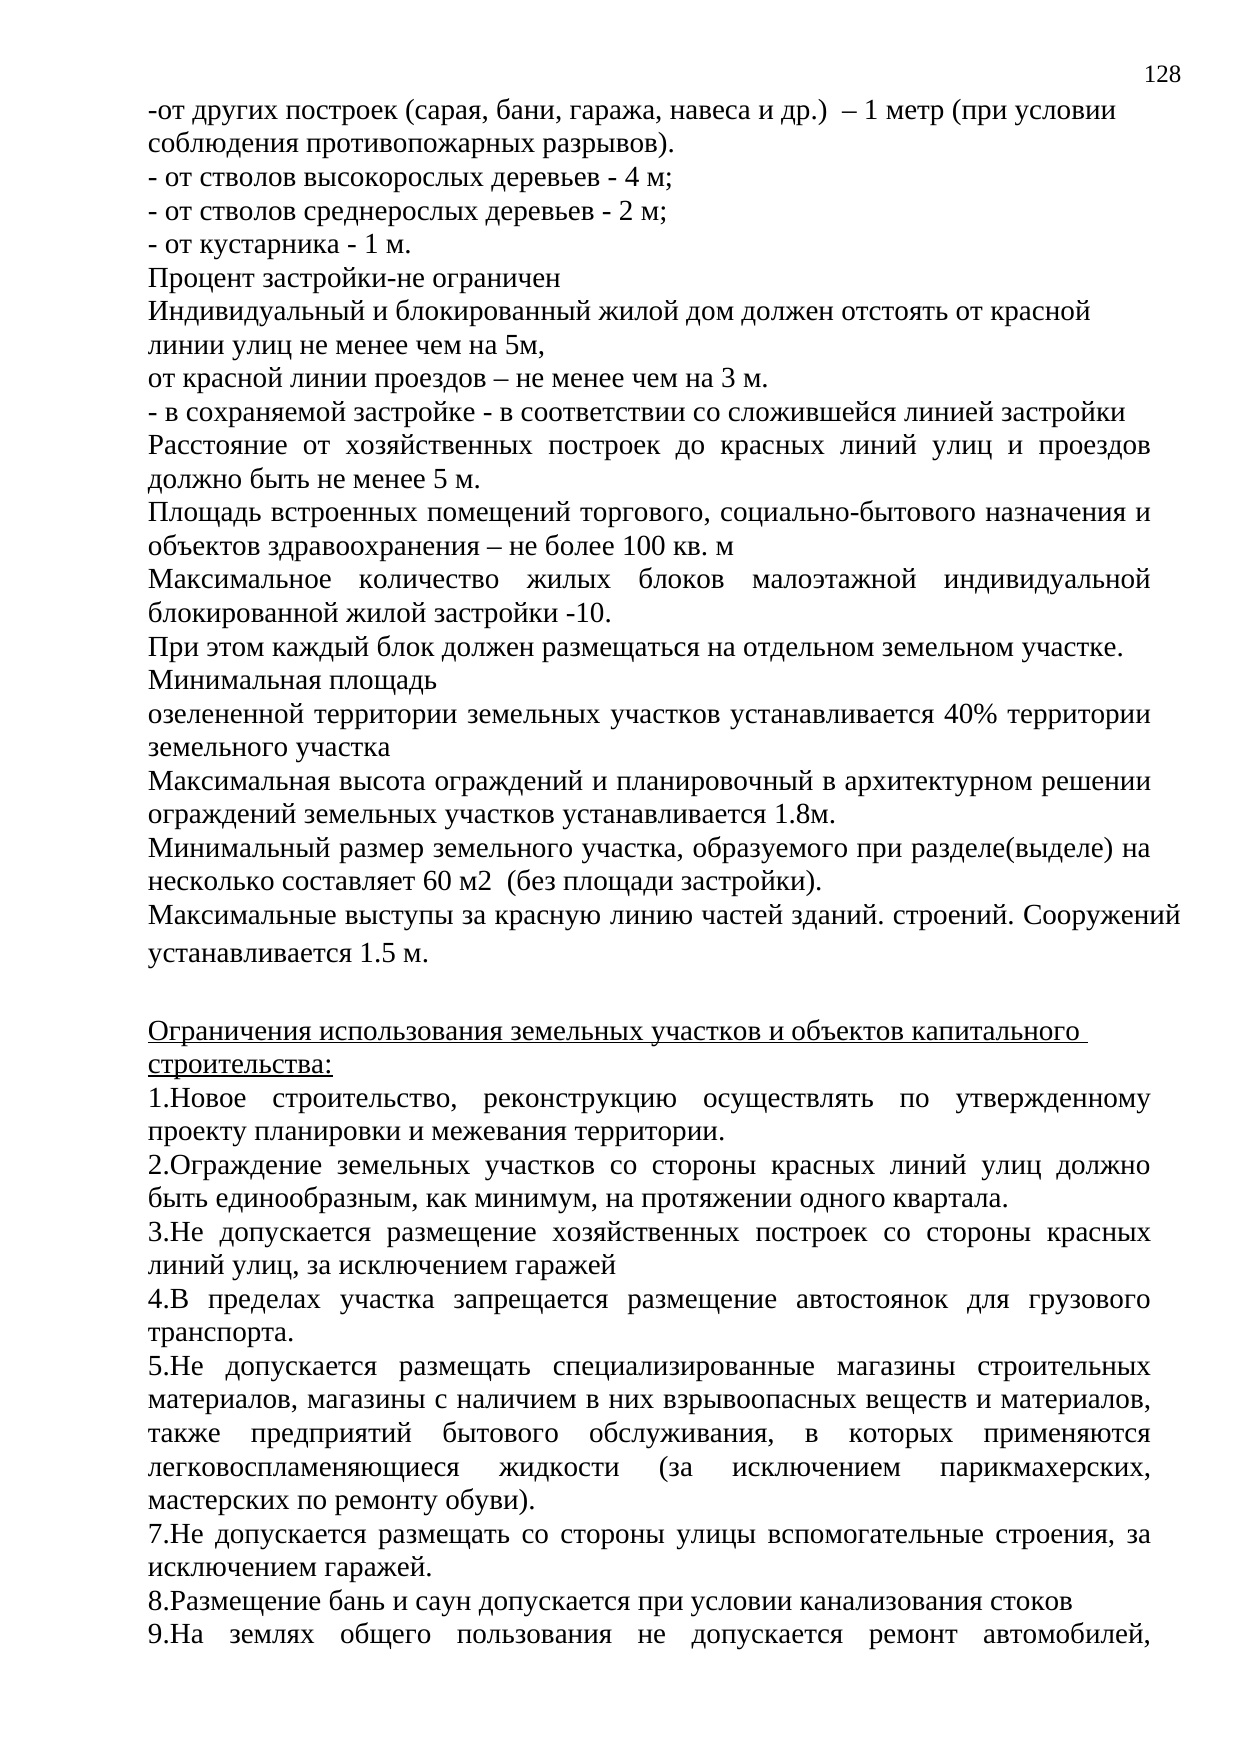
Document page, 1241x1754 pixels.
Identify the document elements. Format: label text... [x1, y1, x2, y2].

text Максимальные выступы за красную линию частей зданий. строений. Сооружений устанавливается 1.5 м. [148, 897, 1181, 969]
text - от стволов среднерослых деревьев - ; [148, 193, 1152, 226]
text 2.Ограждение земельных участков со стороны красных линий улиц должно быть единообразным, как минимум, на протяжении одного квартала. [148, 1147, 1152, 1214]
text Индивидуальный и блокированный жилой дом должен отстоять от красной линии улиц не менее чем на 5м, [148, 293, 1152, 360]
text Максимальная высота ограждений и планировочный в архитектурном решении ограждений земельных участков устанавливается 1.8м. [148, 763, 1152, 830]
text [148, 1616, 1152, 1650]
text Максимальное количество жилых блоков малоэтажной индивидуальной блокированной жилой застройки -10. [148, 562, 1152, 629]
text Минимальная площадь [148, 662, 1152, 696]
text При этом каждый блок должен размещаться на отдельном земельном участке. [148, 629, 1152, 662]
text Площадь встроенных помещений торгового, социально-бытового назначения и объектов здравоохранения – не более [148, 494, 1152, 562]
text 5.Не допускается размещать специализированные магазины строительных материалов, магазины с наличием в них взрывоопасных веществ и материалов, также предприятий бытового обслуживания, в которых применяются легковоспламеняющиеся жидкости (за исключением парикмахерских, мастерских по ремонту обуви). [148, 1348, 1152, 1516]
text 3.Не допускается размещение хозяйственных построек со стороны красных линий улиц, за исключением гаражей [148, 1214, 1152, 1281]
text - в сохраняемой застройке - в соответствии со сложившейся линией застройки [148, 394, 1152, 427]
text Процент застройки-не ограничен [148, 260, 1152, 293]
text -от других построек (сарая, бани, гаража, навеса и др.) – (при условии соблюдения противопожарных разрывов). [148, 92, 1152, 159]
text озелененной территории земельных участков устанавливается 40% территории земельного участка [148, 696, 1152, 763]
text Минимальный размер земельного участка, образуемого при разделе(выделе) на несколько составляет (без площади застройки). [148, 830, 1152, 897]
text Расстояние от хозяйственных построек до красных линий улиц и проездов должно быть не менее . [148, 427, 1152, 494]
text - от стволов высокорослых деревьев - ; [148, 159, 1152, 193]
text 1.Новое строительство, реконструкцию осуществлять по утвержденному проекту планировки и межевания территории. [148, 1080, 1152, 1147]
text Ограничения использования земельных участков и объектов капитального строительства: [148, 1013, 1152, 1080]
text 4.В пределах участка запрещается размещение автостоянок для грузового транспорта. [148, 1281, 1152, 1348]
text - от кустарника - . [148, 226, 1152, 260]
text 7.Не допускается размещать со стороны улицы вспомогательные строения, за исключением гаражей. [148, 1516, 1152, 1583]
text 8.Размещение бань и саун допускается при условии канализования стоков [148, 1583, 1152, 1616]
text от красной линии проездов – не менее чем на . [148, 360, 1152, 394]
